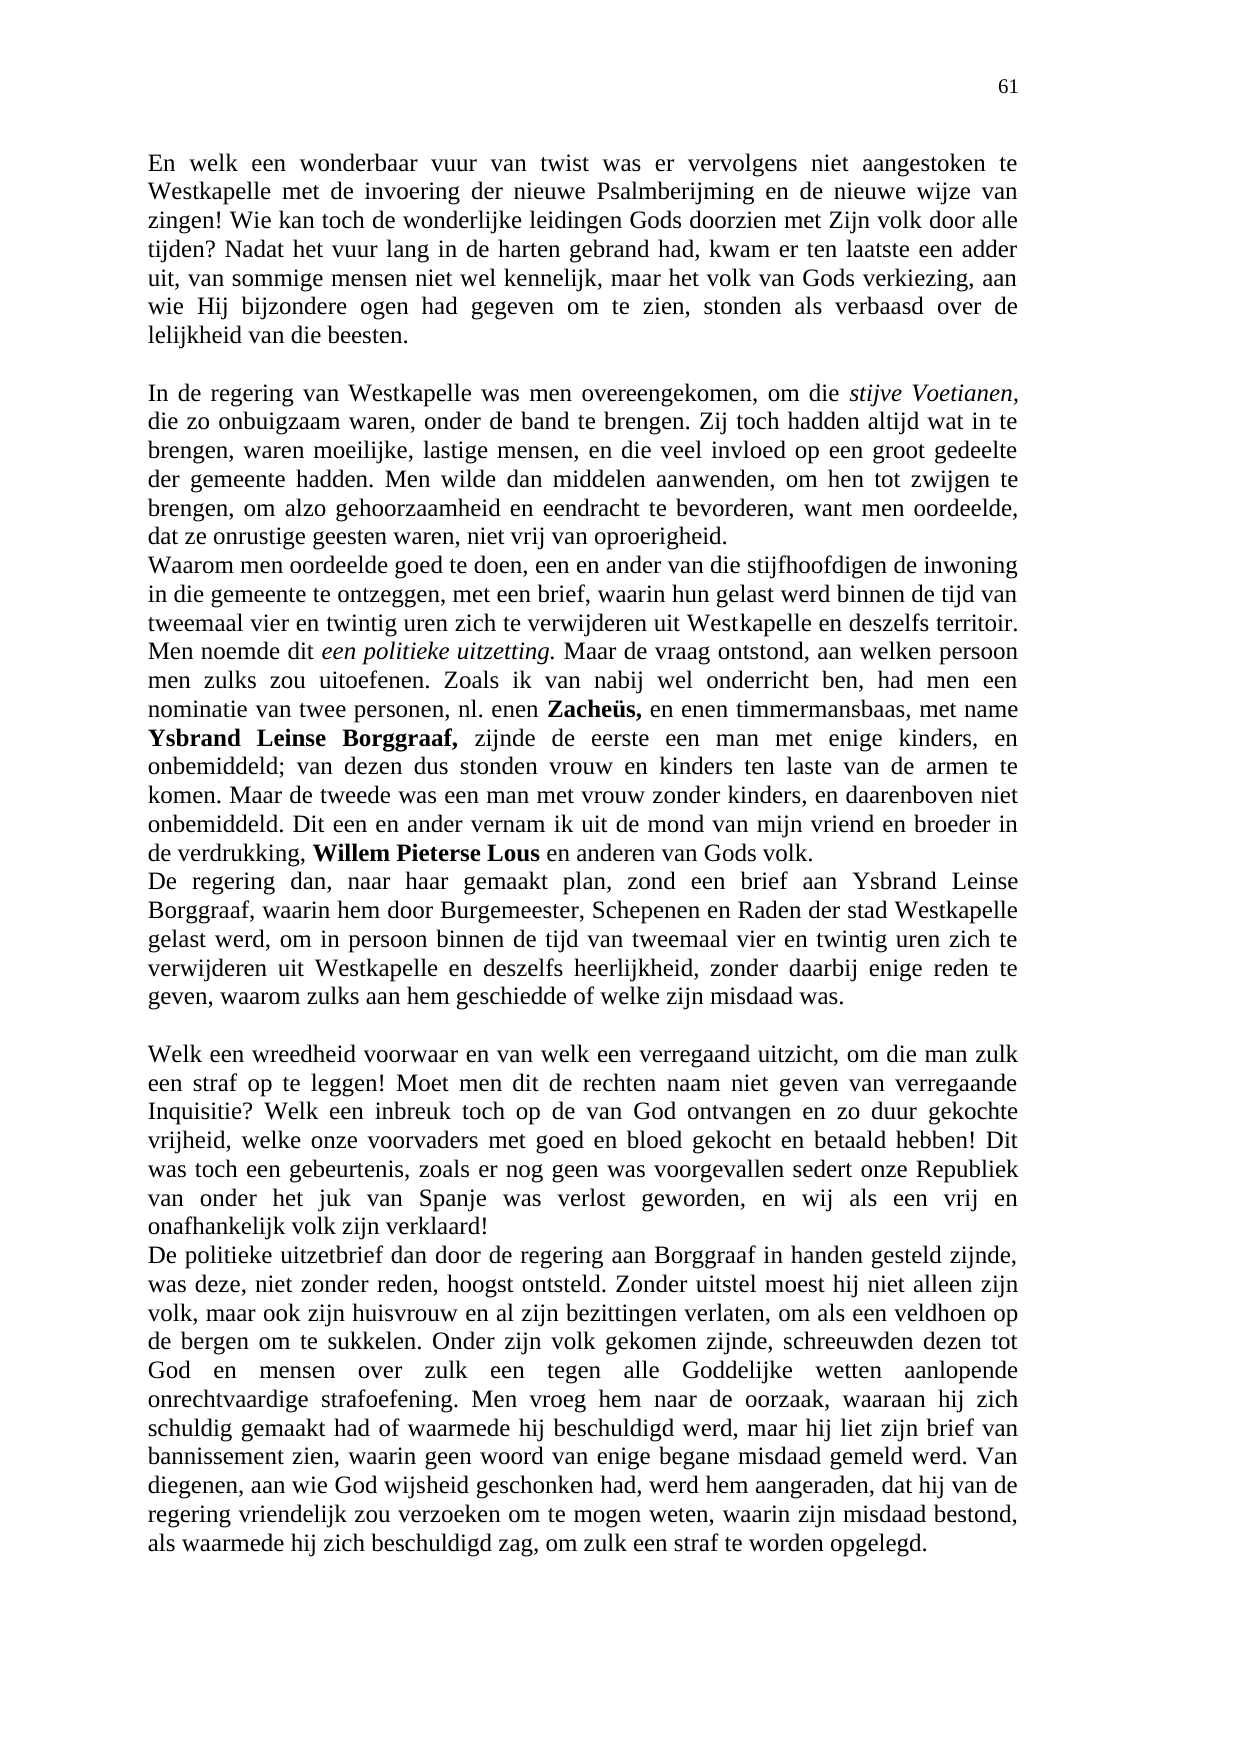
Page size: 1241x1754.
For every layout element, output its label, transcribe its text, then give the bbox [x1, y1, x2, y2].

text De regering dan, naar haar gemaakt plan, zond een brief aan Ysbrand Leinse Borggraaf, waarin hem door Burgemeester, Schepenen en Raden der stad Westkapelle gelast werd, om in persoon binnen de tijd van tweemaal vier en twintig uren zich te verwijderen uit Westkapelle en deszelfs heerlijkheid, zonder daarbij enige reden te geven, waarom zulks aan hem geschiedde of welke zijn misdaad was. [148, 866, 1019, 1010]
text En welk een wonderbaar vuur van twist was er vervolgens niet aangestoken te Westkapelle met de invoering der nieuwe Psalmberijming en de nieuwe wijze van zingen! Wie kan toch de wonderlijke leidingen Gods doorzien met Zijn volk door alle tijden? Nadat het vuur lang in de harten gebrand had, kwam er ten laatste een adder uit, van sommige mensen niet wel kennelijk, maar het volk van Gods verkiezing, aan wie Hij bijzondere ogen had gegeven om te zien, stonden als verbaasd over de lelijkheid van die beesten. [148, 148, 1019, 349]
text In de regering van Westkapelle was men overeengekomen, om die stijve Voetianen, die zo onbuigzaam waren, onder de band te brengen. Zij toch hadden altijd wat in te brengen, waren moeilijke, lastige mensen, en die veel invloed op een groot gedeelte der gemeente hadden. Men wilde dan middelen aanwenden, om hen tot zwijgen te brengen, om alzo gehoorzaamheid en eendracht te bevorderen, want men oordeelde, dat ze onrustige geesten waren, niet vrij van oproerigheid. [148, 378, 1019, 550]
text De politieke uitzetbrief dan door de regering aan Borggraaf in handen gesteld zijnde, was deze, niet zonder reden, hoogst ontsteld. Zonder uitstel moest hij niet alleen zijn volk, maar ook zijn huisvrouw en al zijn bezittingen verlaten, om als een veldhoen op de bergen om te sukkelen. Onder zijn volk gekomen zijnde, schreeuwden dezen tot God en mensen over zulk een tegen alle Goddelijke wetten aanlopende onrechtvaardige strafoefening. Men vroeg hem naar de oorzaak, waaraan hij zich schuldig gemaakt had of waarmede hij beschuldigd werd, maar hij liet zijn brief van bannissement zien, waarin geen woord van enige begane misdaad gemeld werd. Van diegenen, aan wie God wijsheid geschonken had, werd hem aangeraden, dat hij van de regering vriendelijk zou verzoeken om te mogen weten, waarin zijn misdaad bestond, als waarmede hij zich beschuldigd zag, om zulk een straf te worden opgelegd. [148, 1240, 1019, 1556]
text Welk een wreedheid voorwaar en van welk een verregaand uitzicht, om die man zulk een straf op te leggen! Moet men dit de rechten naam niet geven van verregaande Inquisitie? Welk een inbreuk toch op de van God ontvangen en zo duur gekochte vrijheid, welke onze voorvaders met goed en bloed gekocht en betaald hebben! Dit was toch een gebeurtenis, zoals er nog geen was voorgevallen sedert onze Republiek van onder het juk van Spanje was verlost geworden, en wij als een vrij en onafhankelijk volk zijn verklaard! [148, 1039, 1019, 1240]
text Waarom men oordeelde goed te doen, een en ander van die stijfhoofdigen de inwoning in die gemeente te ontzeggen, met een brief, waarin hun gelast werd binnen de tijd van tweemaal vier en twintig uren zich te verwijderen uit Westkapelle en deszelfs territoir. Men noemde dit een politieke uitzetting. Maar de vraag ontstond, aan welken persoon men zulks zou uitoefenen. Zoals ik van nabij wel onderricht ben, had men een nominatie van twee personen, nl. enen Zacheüs, en enen timmermansbaas, met name Ysbrand Leinse Borggraaf, zijnde de eerste een man met enige kinders, en onbemiddeld; van dezen dus stonden vrouw en kinders ten laste van de armen te komen. Maar de tweede was een man met vrouw zonder kinders, en daarenboven niet onbemiddeld. Dit een en ander vernam ik uit de mond van mijn vriend en broeder in de verdrukking, Willem Pieterse Lous en anderen van Gods volk. [148, 550, 1019, 866]
